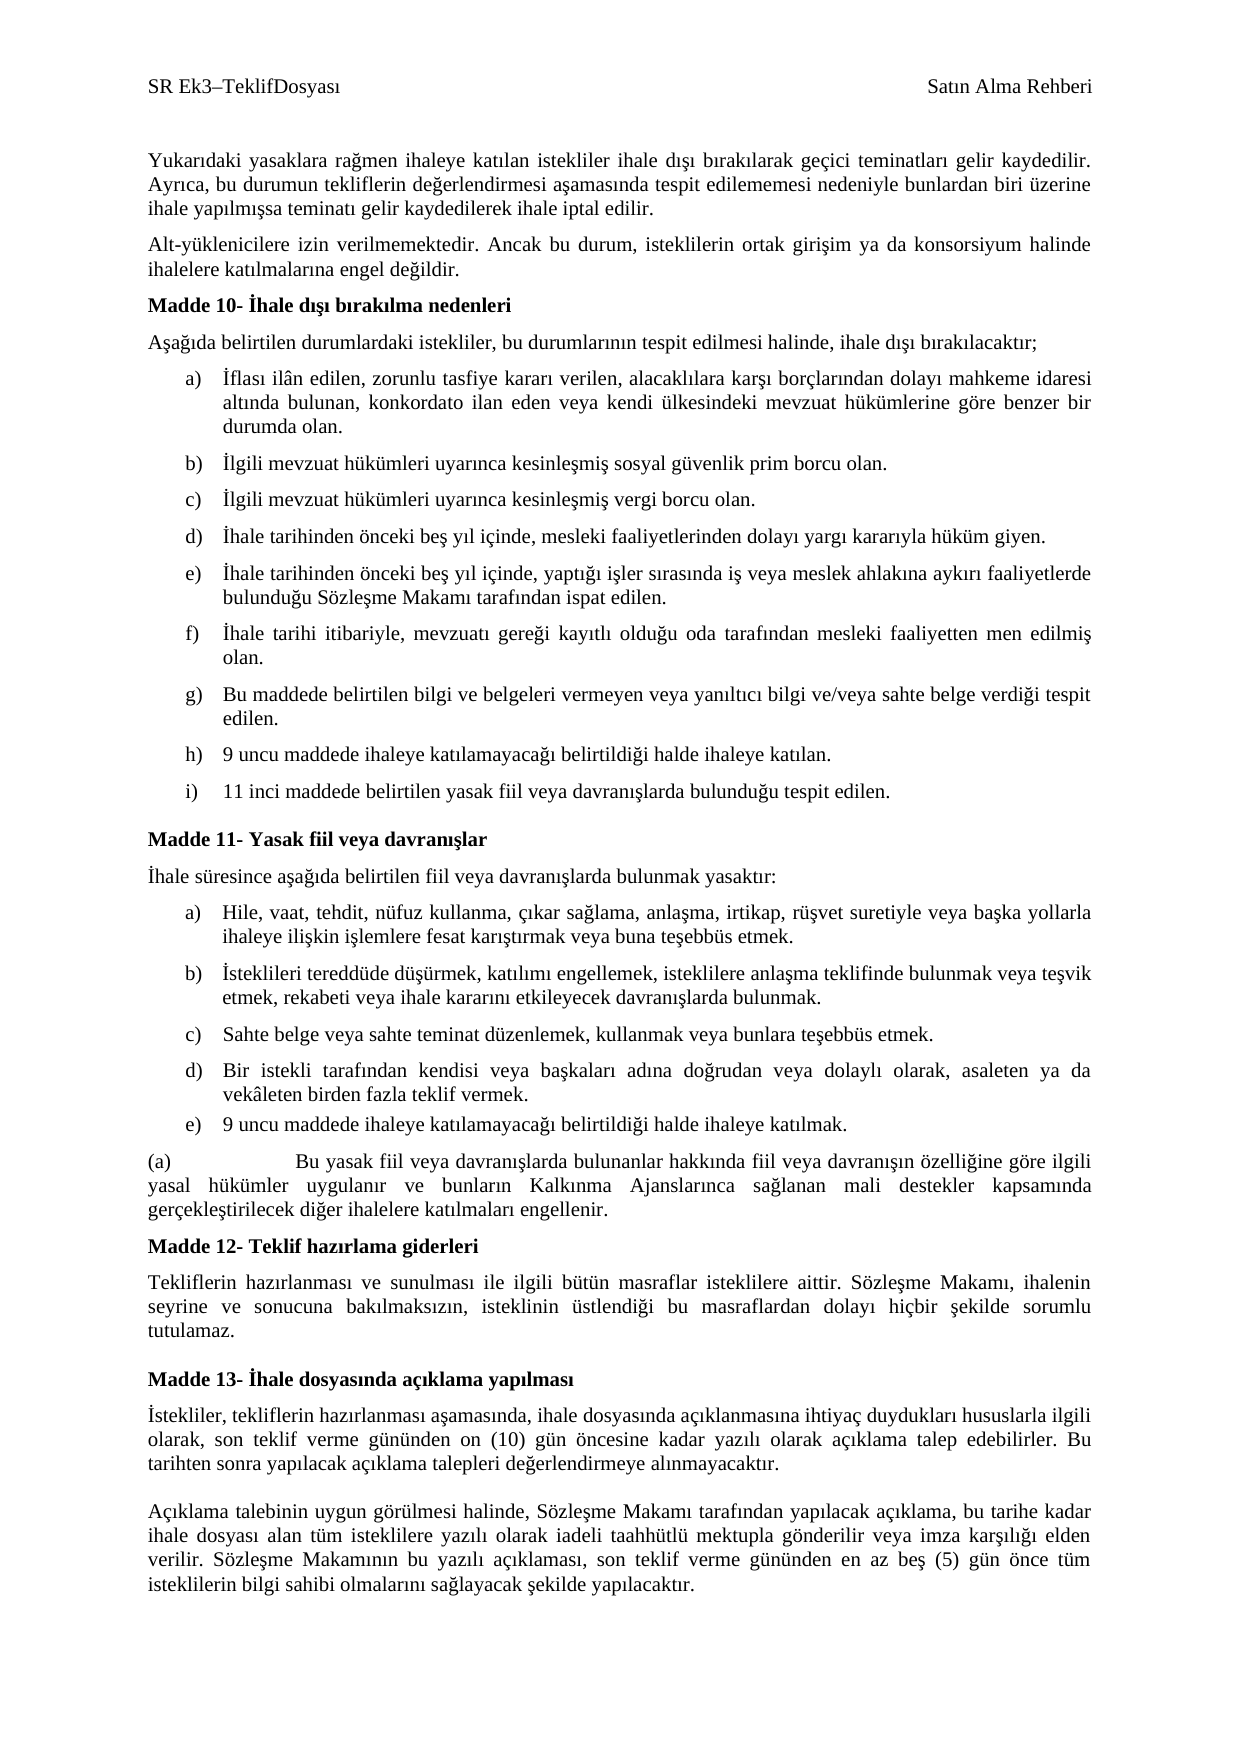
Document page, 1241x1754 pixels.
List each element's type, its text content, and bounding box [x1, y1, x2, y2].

list İlgili mevzuat hükümleri uyarınca kesinleşmiş sosyal güvenlik prim borcu olan. [185, 451, 1093, 475]
text Madde 12- Teklif hazırlama giderleri [148, 1234, 1093, 1258]
text İstekliler, tekliflerin hazırlanması aşamasında, ihale dosyasında açıklanmasına ihtiyaç duydukları hususlarla ilgili olarak, son teklif verme gününden on (10) gün öncesine kadar yazılı olarak açıklama talep edebilirler. Bu tarihten sonra yapılacak açıklama talepleri değerlendirmeye alınmayacaktır. [148, 1403, 1093, 1475]
list Bu maddede belirtilen bilgi ve belgeleri vermeyen veya yanıltıcı bilgi ve/veya sahte belge verdiği tespit edilen. [185, 682, 1093, 730]
text Bu yasak fiil veya davranışlarda bulunanlar hakkında fiil veya davranışın özelliğine göre ilgili yasal hükümler uygulanır ve bunların Kalkınma Ajanslarınca sağlanan mali destekler kapsamında gerçekleştirilecek diğer ihalelere katılmaları engellenir. [148, 1149, 1093, 1221]
text Alt-yüklenicilere izin verilmemektedir. Ancak bu durum, isteklilerin ortak girişim ya da konsorsiyum halinde ihalelere katılmalarına engel değildir. [148, 232, 1093, 281]
list İhale tarihi itibariyle, mevzuatı gereği kayıtlı olduğu oda tarafından mesleki faaliyetten men edilmiş olan. [185, 621, 1093, 669]
list 11 inci maddede belirtilen yasak fiil veya davranışlarda bulunduğu tespit edilen. [185, 779, 1093, 803]
list İflası ilân edilen, zorunlu tasfiye kararı verilen, alacaklılara karşı borçlarından dolayı mahkeme idaresi altında bulunan, konkordato ilan eden veya kendi ülkesindeki mevzuat hükümlerine göre benzer bir durumda olan. [185, 366, 1093, 438]
text Açıklama talebinin uygun görülmesi halinde, Sözleşme Makamı tarafından yapılacak açıklama, bu tarihe kadar ihale dosyası alan tüm isteklilere yazılı olarak iadeli taahhütlü mektupla gönderilir veya imza karşılığı elden verilir. Sözleşme Makamının bu yazılı açıklaması, son teklif verme gününden en az beş (5) gün önce tüm isteklilerin bilgi sahibi olmalarını sağlayacak şekilde yapılacaktır. [148, 1499, 1093, 1596]
list 9 uncu maddede ihaleye katılamayacağı belirtildiği halde ihaleye katılmak. [185, 1112, 1093, 1136]
text Madde 13- İhale dosyasında açıklama yapılması [148, 1366, 1093, 1391]
list İhale tarihinden önceki beş yıl içinde, mesleki faaliyetlerinden dolayı yargı kararıyla hüküm giyen. [185, 524, 1093, 548]
text Tekliflerin hazırlanması ve sunulması ile ilgili bütün masraflar isteklilere aittir. Sözleşme Makamı, ihalenin seyrine ve sonucuna bakılmaksızın, isteklinin üstlendiği bu masraflardan dolayı hiçbir şekilde sorumlu tutulamaz. [148, 1270, 1093, 1342]
text Madde 10- İhale dışı bırakılma nedenleri [148, 293, 1093, 317]
text İhale süresince aşağıda belirtilen fiil veya davranışlarda bulunmak yasaktır: [148, 864, 1093, 888]
text Madde 11- Yasak fiil veya davranışlar [148, 827, 1093, 851]
list İsteklileri tereddüde düşürmek, katılımı engellemek, isteklilere anlaşma teklifinde bulunmak veya teşvik etmek, rekabeti veya ihale kararını etkileyecek davranışlarda bulunmak. [185, 961, 1093, 1009]
text Aşağıda belirtilen durumlardaki istekliler, bu durumlarının tespit edilmesi halinde, ihale dışı bırakılacaktır; [148, 329, 1093, 354]
list İhale tarihinden önceki beş yıl içinde, yaptığı işler sırasında iş veya meslek ahlakına aykırı faaliyetlerde bulunduğu Sözleşme Makamı tarafından ispat edilen. [185, 561, 1093, 609]
list Bir istekli tarafından kendisi veya başkaları adına doğrudan veya dolaylı olarak, asaleten ya da vekâleten birden fazla teklif vermek. [185, 1058, 1093, 1106]
list 9 uncu maddede ihaleye katılamayacağı belirtildiği halde ihaleye katılan. [185, 742, 1093, 766]
list Sahte belge veya sahte teminat düzenlemek, kullanmak veya bunlara teşebbüs etmek. [185, 1021, 1093, 1046]
list Hile, vaat, tehdit, nüfuz kullanma, çıkar sağlama, anlaşma, irtikap, rüşvet suretiyle veya başka yollarla ihaleye ilişkin işlemlere fesat karıştırmak veya buna teşebbüs etmek. [185, 900, 1093, 948]
list İlgili mevzuat hükümleri uyarınca kesinleşmiş vergi borcu olan. [185, 487, 1093, 511]
text Yukarıdaki yasaklara rağmen ihaleye katılan istekliler ihale dışı bırakılarak geçici teminatları gelir kaydedilir. Ayrıca, bu durumun tekliflerin değerlendirmesi aşamasında tespit edilememesi nedeniyle bunlardan biri üzerine ihale yapılmışsa teminatı gelir kaydedilerek ihale iptal edilir. [148, 148, 1093, 220]
